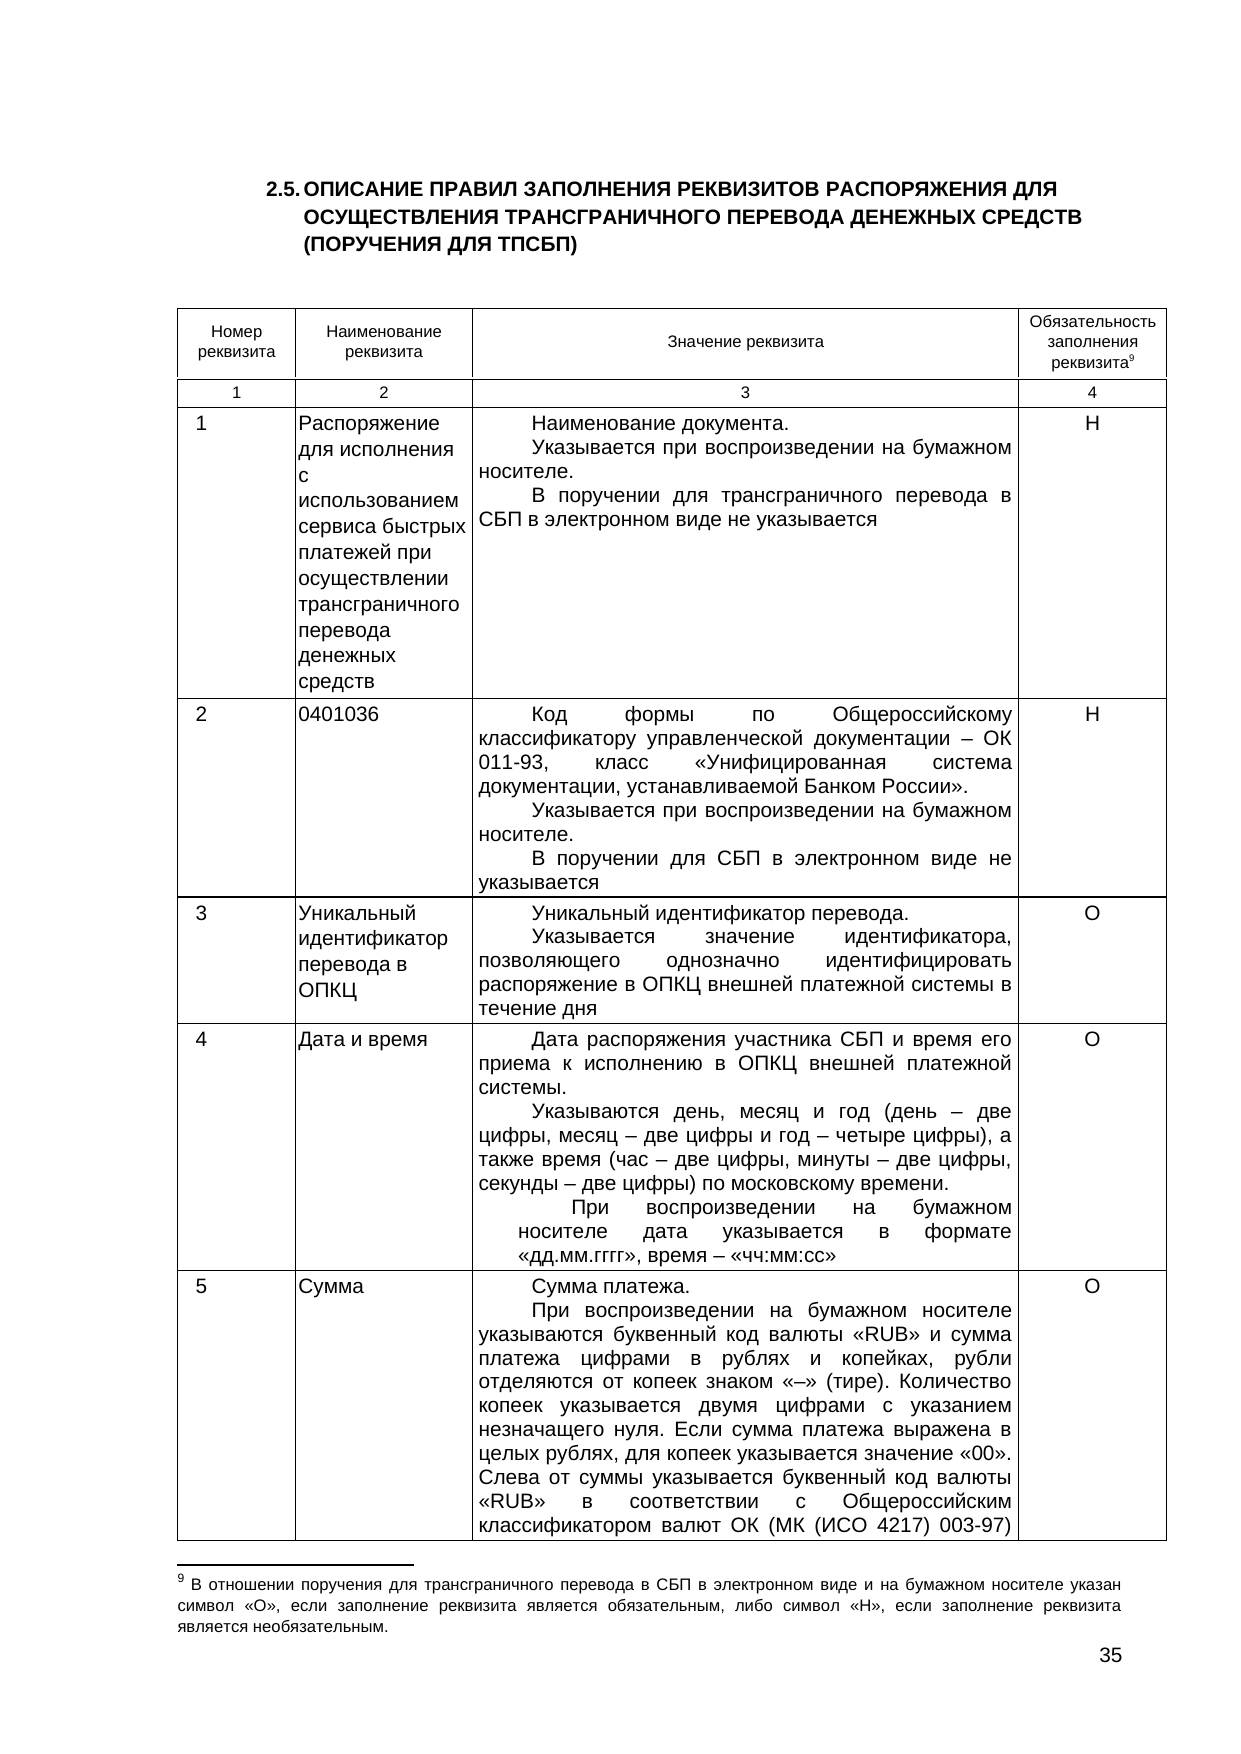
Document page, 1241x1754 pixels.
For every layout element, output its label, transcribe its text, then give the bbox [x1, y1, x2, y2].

table_header 3 [473, 380, 1018, 407]
table_cell 0401036 [296, 699, 472, 896]
table_cell Дата и время [296, 1024, 472, 1269]
table_header 2 [296, 380, 472, 407]
table_cell 4 [178, 1024, 295, 1269]
table_header 4 [1019, 380, 1166, 407]
table_cell Сумма [296, 1271, 472, 1540]
table_header Наименование реквизита [296, 309, 472, 377]
table_header 1 [178, 380, 295, 407]
table_cell О [1019, 898, 1166, 1023]
table_cell О [1019, 1271, 1166, 1540]
table_cell 2 [178, 699, 295, 896]
table_cell Распоряжение для исполнения с использованием сервиса быстрых платежей при осуществлении трансграничного перевода денежных средств [296, 408, 472, 698]
table_cell 3 [178, 898, 295, 1023]
table_cell Уникальный идентификатор перевода в ОПКЦ [296, 898, 472, 1023]
list ОПИСАНИЕ ПРАВИЛ ЗАПОЛНЕНИЯ РЕКВИЗИТОВ РАСПОРЯЖЕНИЯ ДЛЯ ОСУЩЕСТВЛЕНИЯ ТРАНСГРАНИЧНОГО ПЕРЕВОДА ДЕНЕЖНЫХ СРЕДСТВ (ПОРУЧЕНИЯ ДЛЯ ТПСБП) [266, 177, 1122, 256]
table_cell Н [1019, 408, 1166, 698]
table_header Значение реквизита [473, 309, 1018, 377]
table_cell О [1019, 1024, 1166, 1269]
table_cell 1 [178, 408, 295, 698]
table_cell Дата распоряжения участника СБП и время его приема к исполнению в ОПКЦ внешней платежной системы. Указываются день, месяц и год (день – две цифры, месяц – две цифры и год – четыре цифры), а также время (час – две цифры, минуты – две цифры, секунды – две цифры) по московскому времени. При воспроизведении на бумажном носителе дата указывается в формате «дд.мм.гггг», время – «чч:мм:сс» [473, 1024, 1018, 1269]
table_cell Код формы по Общероссийскому классификатору управленческой документации – ОК 011-93, класс «Унифицированная система документации, устанавливаемой Банком России». Указывается при воспроизведении на бумажном носителе. В поручении для СБП в электронном виде не указывается [473, 699, 1018, 896]
table_cell 5 [178, 1271, 295, 1540]
table_header Номер реквизита [178, 309, 295, 377]
table_cell Уникальный идентификатор перевода. Указывается значение идентификатора, позволяющего однозначно идентифицировать распоряжение в ОПКЦ внешней платежной системы в течение дня [473, 898, 1018, 1023]
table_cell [473, 1271, 1018, 1540]
table_header Обязательность заполнения реквизита [1019, 309, 1166, 377]
table_cell Наименование документа. Указывается при воспроизведении на бумажном носителе. В поручении для трансграничного перевода в СБП в электронном виде не указывается [473, 408, 1018, 698]
table_cell Н [1019, 699, 1166, 896]
